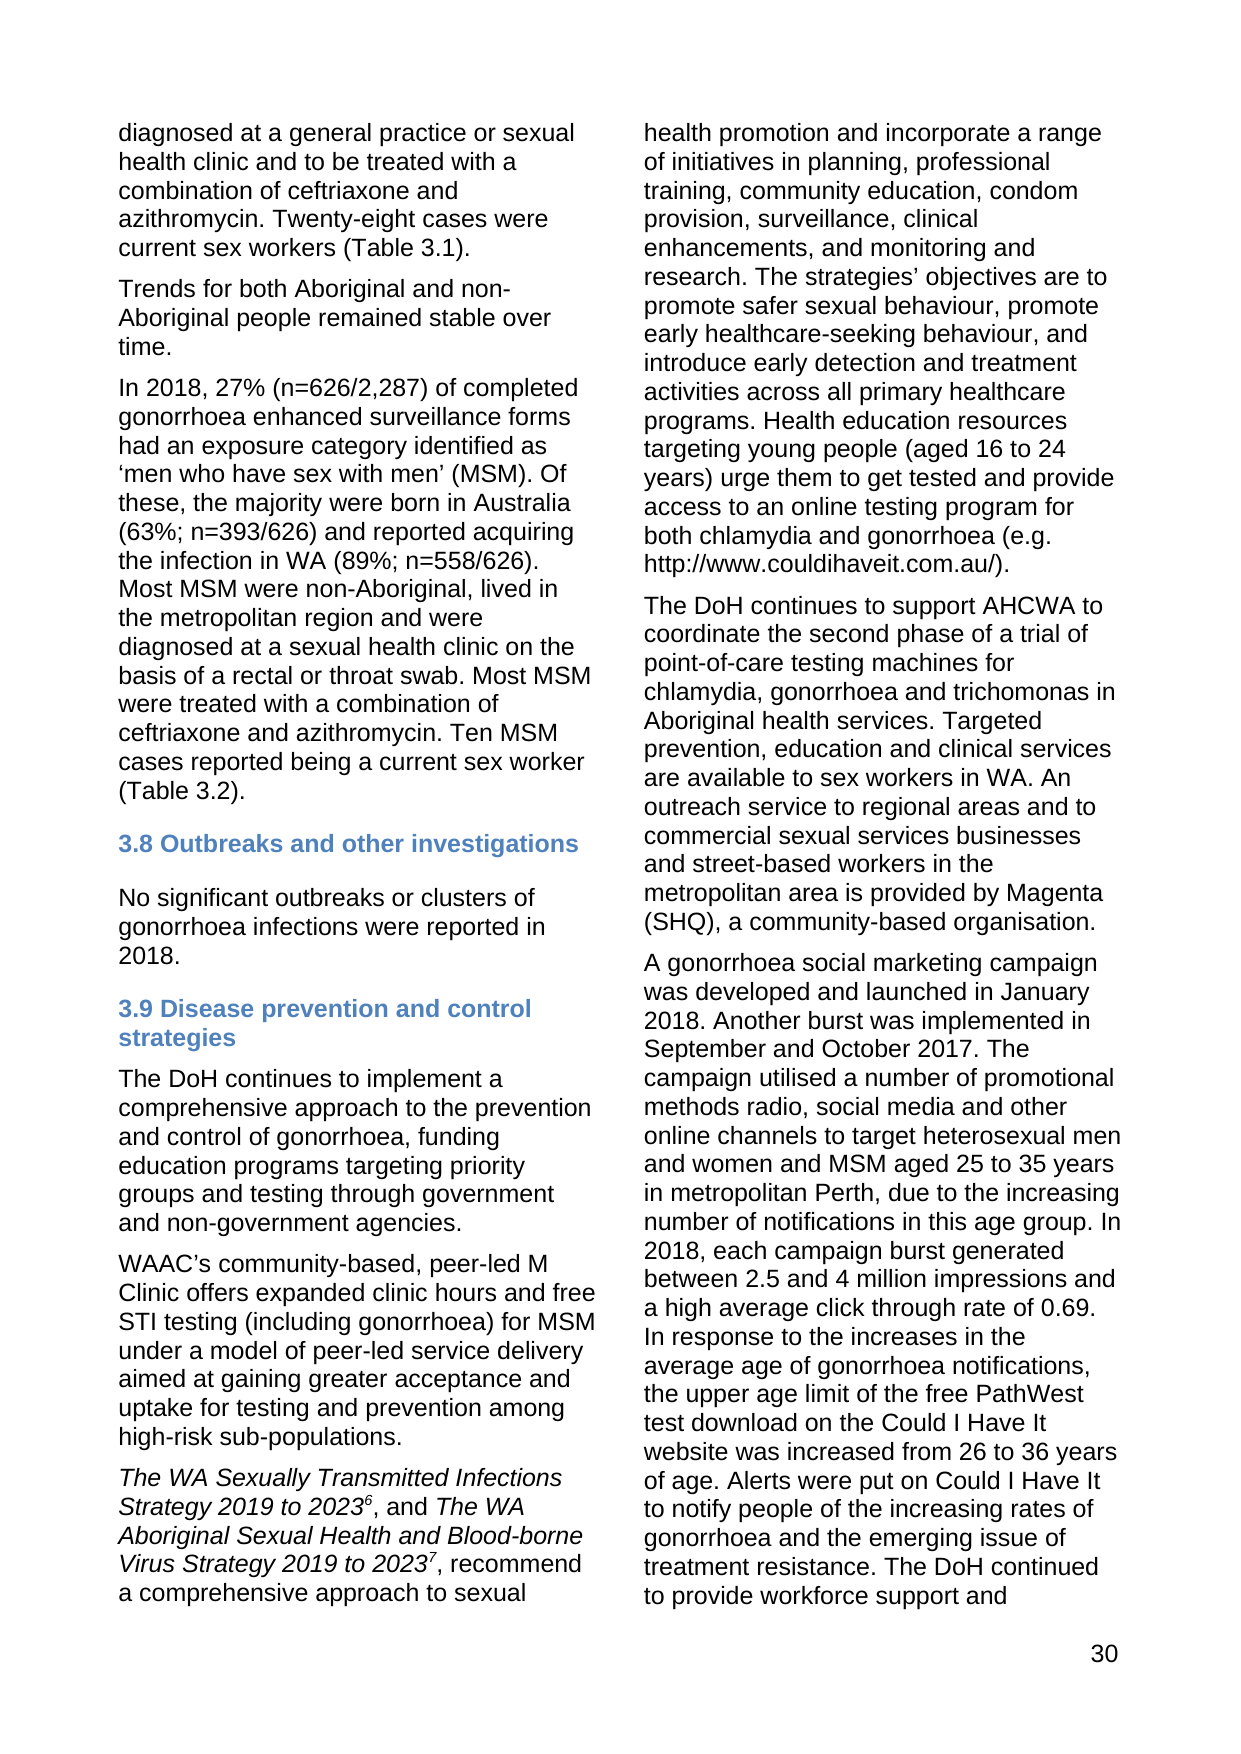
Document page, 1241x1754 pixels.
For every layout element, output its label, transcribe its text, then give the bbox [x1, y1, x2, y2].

subtitle Outbreaks and other investigations [118, 829, 596, 858]
text The DoH continues to implement a comprehensive approach to the prevention and control of gonorrhoea, funding education programs targeting priority groups and testing through government and non-government agencies. [118, 1064, 596, 1237]
text The WA Sexually Transmitted Infections Strategy 2019 to 20236, and The WA Aboriginal Sexual Health and Blood-borne Virus Strategy 2019 to 20237, recommend a comprehensive approach to sexual health promotion and incorporate a range of initiatives in planning, professional training, community education, condom provision, surveillance, clinical enhancements, and monitoring and research. The strategies’ objectives are to promote safer sexual behaviour, promote early healthcare-seeking behaviour, and introduce early detection and treatment activities across all primary healthcare programs. Health education resources targeting young people (aged 16 to 24 years) urge them to get tested and provide access to an online testing program for both chlamydia and gonorrhoea (e.g. http://www.couldihaveit.com.au/). [644, 118, 1122, 578]
text In 2018, 27% (n=626/2,287) of completed gonorrhoea enhanced surveillance forms had an exposure category identified as ‘men who have sex with men’ (MSM). Of these, the majority were born in Australia (63%; n=393/626) and reported acquiring the infection in WA (89%; n=558/626). Most MSM were non-Aboriginal, lived in the metropolitan region and were diagnosed at a sexual health clinic on the basis of a rectal or throat swab. Most MSM were treated with a combination of ceftriaxone and azithromycin. Ten MSM cases reported being a current sex worker (Table 3.2). [118, 373, 596, 804]
text The WA Sexually Transmitted Infections Strategy 2019 to 20236, and The WA Aboriginal Sexual Health and Blood-borne Virus Strategy 2019 to 20237, recommend a comprehensive approach to sexual health promotion and incorporate a range of initiatives in planning, professional training, community education, condom provision, surveillance, clinical enhancements, and monitoring and research. The strategies’ objectives are to promote safer sexual behaviour, promote early healthcare-seeking behaviour, and introduce early detection and treatment activities across all primary healthcare programs. Health education resources targeting young people (aged 16 to 24 years) urge them to get tested and provide access to an online testing program for both chlamydia and gonorrhoea (e.g. http://www.couldihaveit.com.au/). [118, 1463, 596, 1607]
text The DoH continues to support AHCWA to coordinate the second phase of a trial of point-of-care testing machines for chlamydia, gonorrhoea and trichomonas in Aboriginal health services. Targeted prevention, education and clinical services are available to sex workers in WA. An outreach service to regional areas and to commercial sexual services businesses and street-based workers in the metropolitan area is provided by Magenta (SHQ), a community-based organisation. [644, 591, 1122, 936]
text Trends for both Aboriginal and non-Aboriginal people remained stable over time. [118, 274, 596, 361]
text WAAC’s community-based, peer-led M Clinic offers expanded clinic hours and free STI testing (including gonorrhoea) for MSM under a model of peer-led service delivery aimed at gaining greater acceptance and uptake for testing and prevention among high-risk sub-populations. [118, 1249, 596, 1451]
text No significant outbreaks or clusters of gonorrhoea infections were reported in 2018. [118, 883, 596, 969]
subtitle Disease prevention and control strategies [118, 994, 596, 1052]
